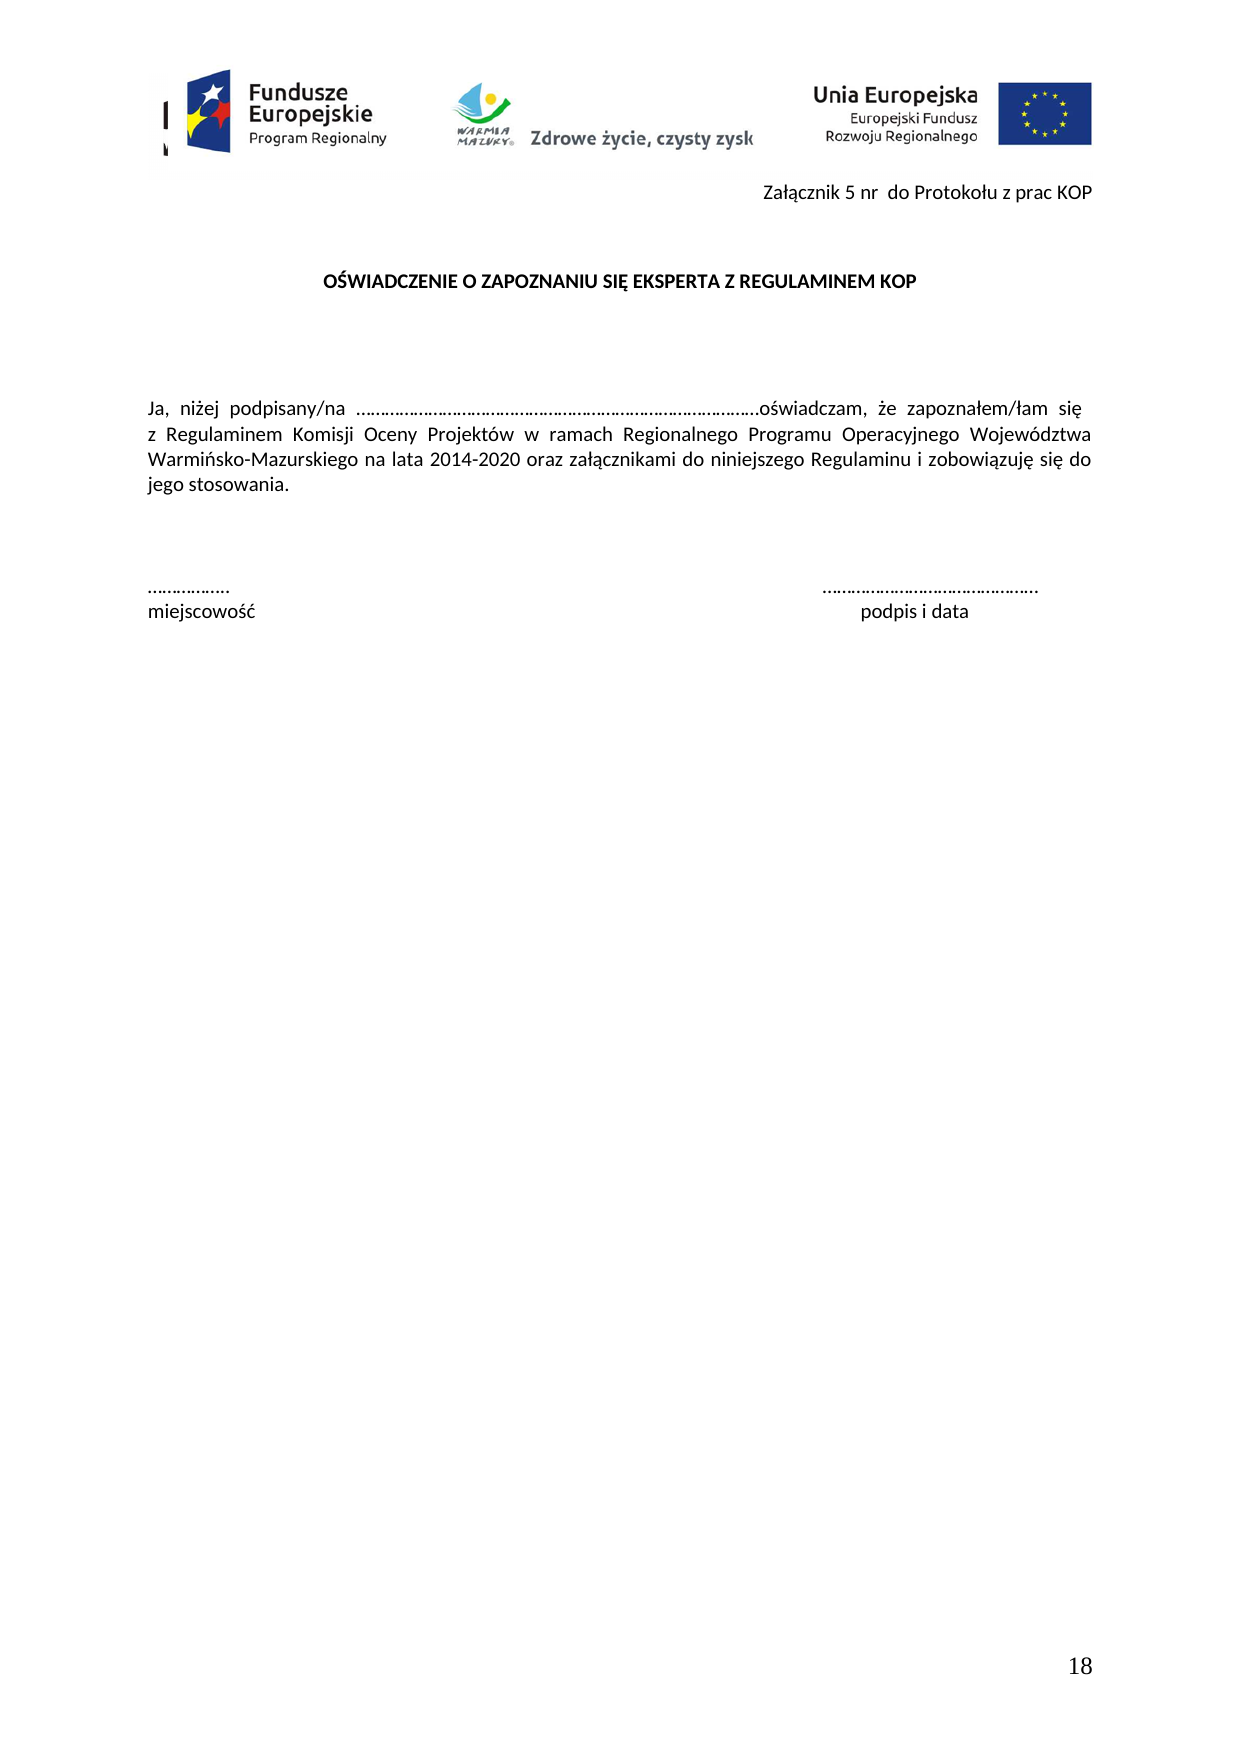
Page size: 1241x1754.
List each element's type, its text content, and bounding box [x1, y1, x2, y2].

text OŚWIADCZENIE O ZAPOZNANIU SIĘ EKSPERTA Z REGULAMINEM KOP [148, 268, 1093, 294]
text Załącznik 5 nr do Protokołu z prac KOP [148, 180, 1093, 205]
picture [147, 48, 1110, 180]
text …………….. ……………………………………… [148, 573, 1093, 599]
text miejscowość podpis i data [148, 599, 1093, 624]
text Ja, niżej podpisany/na …………………………………………………………………………oświadczam, że zapoznałem/łam się z Regulaminem Komisji Oceny Projektów w ramach Regionalnego Programu Operacyjnego Województwa Warmińsko-Mazurskiego na lata 2014-2020 oraz załącznikami do niniejszego Regulaminu i zobowiązuję się do jego stosowania. [148, 395, 1093, 497]
